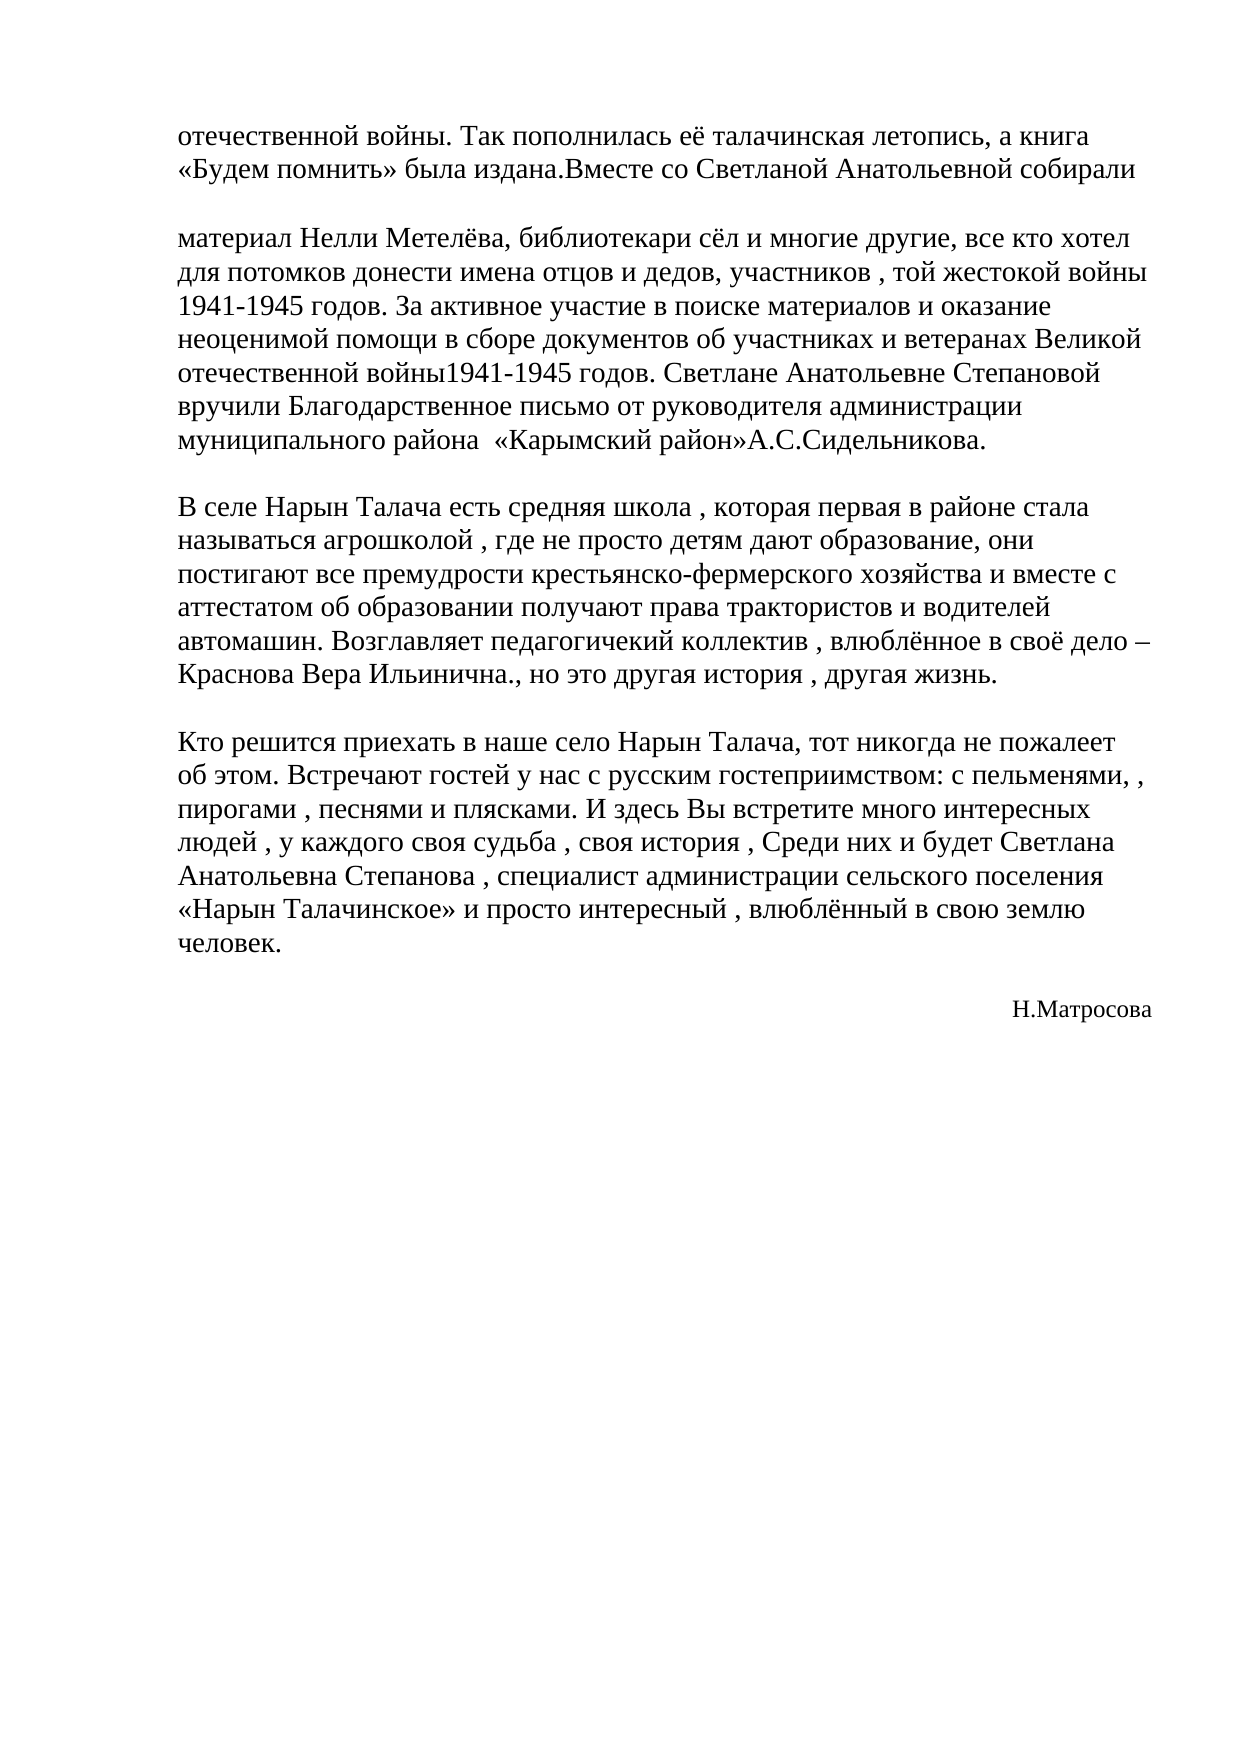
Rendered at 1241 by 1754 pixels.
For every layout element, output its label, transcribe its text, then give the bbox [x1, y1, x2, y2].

text материал Нелли Метелёва, библиотекари сёл и многие другие, все кто хотел для потомков донести имена отцов и дедов, участников , той жестокой войны 1941-1945 годов. За активное участие в поиске материалов и оказание неоценимой помощи в сборе документов об участниках и ветеранах Великой отечественной войны1941-1945 годов. Светлане Анатольевне Степановой вручили Благодарственное письмо от руководителя администрации муниципального района «Карымский район»А.С.Сидельникова. В селе Нарын Талача есть средняя школа , которая первая в районе стала называться агрошколой , где не просто детям дают образование, они постигают все премудрости крестьянско-фермерского хозяйства и вместе с аттестатом об образовании получают права трактористов и водителей автомашин. Возглавляет педагогичекий коллектив , влюблённое в своё дело –Краснова Вера Ильинична., но это другая история , другая жизнь. Кто решится приехать в наше село Нарын Талача, тот никогда не пожалеет об этом. Встречают гостей у нас с русским гостеприимством: с пельменями, , пирогами , песнями и плясками. И здесь Вы встретите много интересных людей , у каждого своя судьба , своя история , Среди них и будет Светлана Анатольевна Степанова , специалист администрации сельского поселения «Нарын Талачинское» и просто интересный , влюблённый в свою землю человек. [177, 221, 1152, 958]
text Н.Матросова [177, 994, 1152, 1023]
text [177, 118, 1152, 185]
